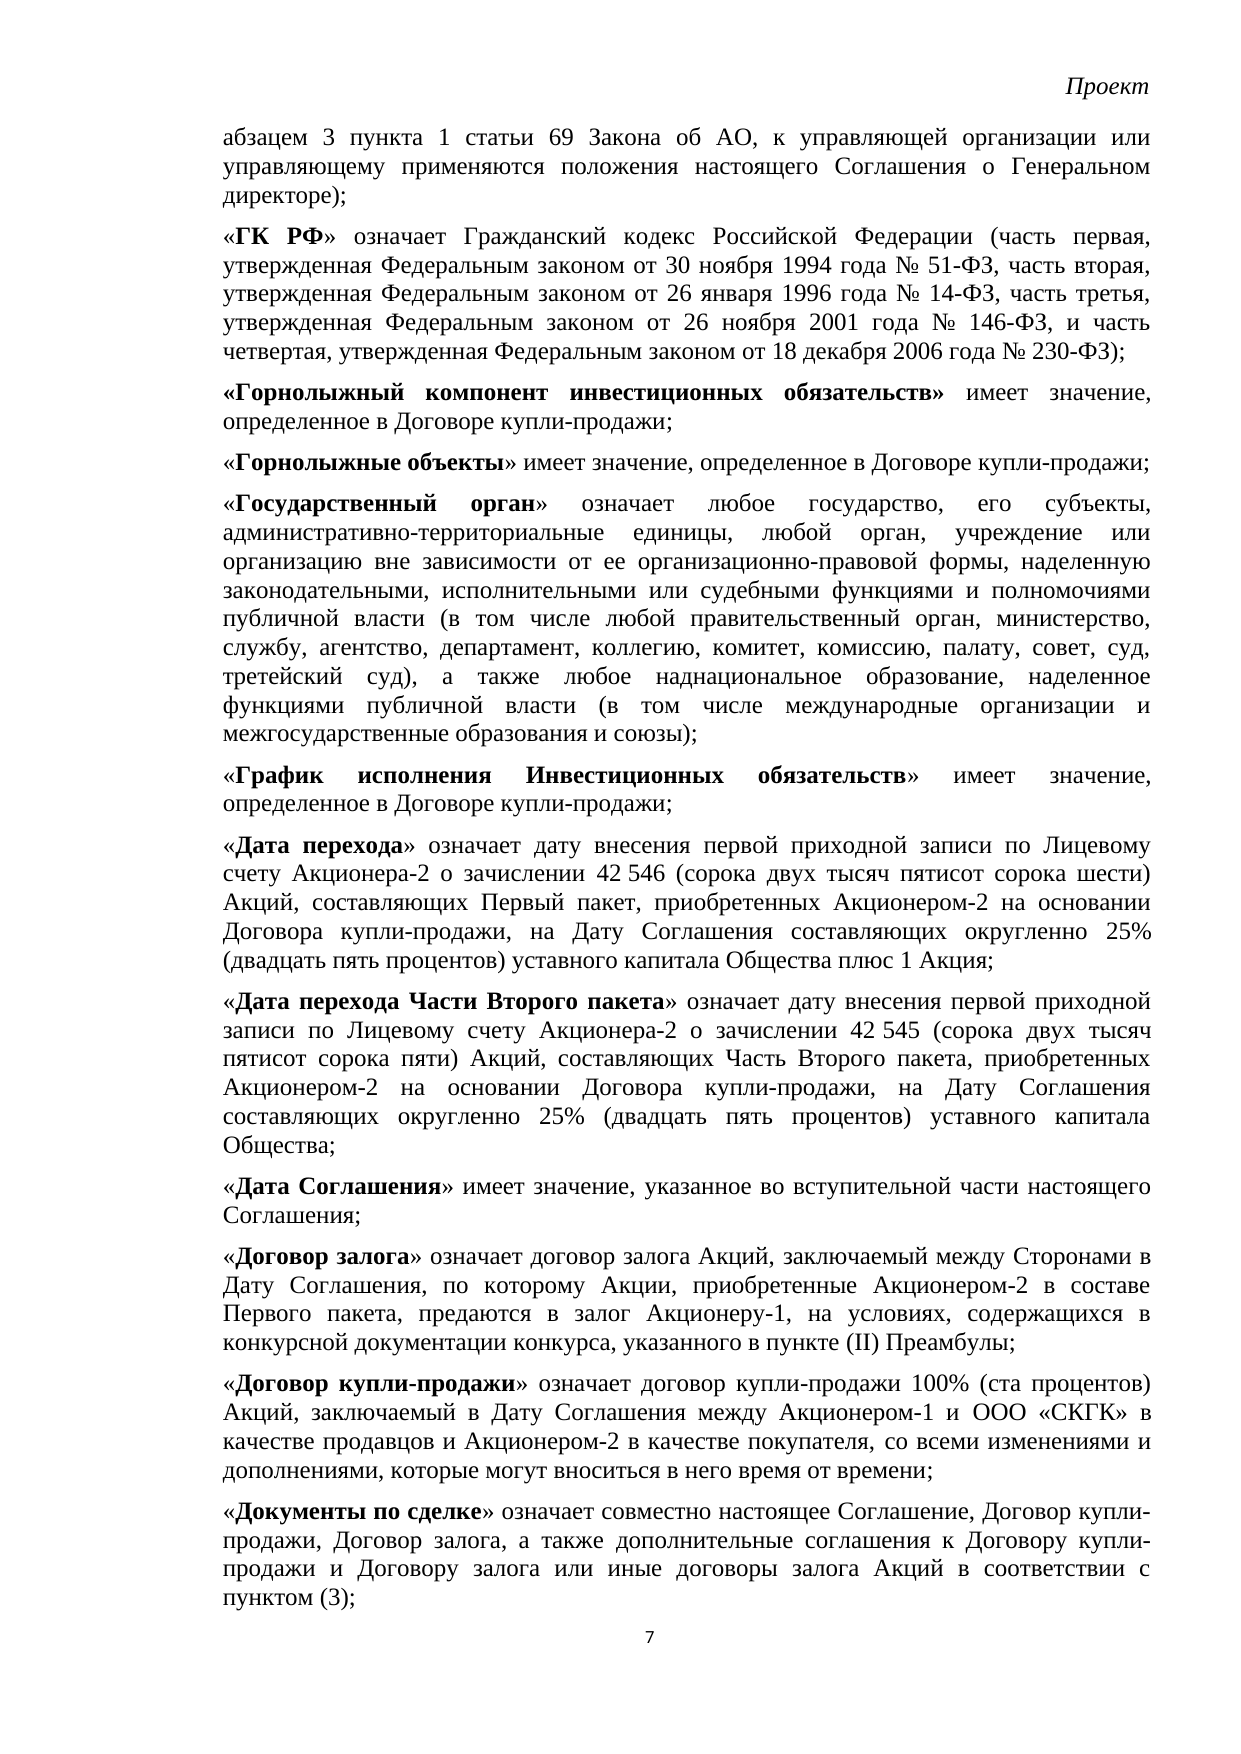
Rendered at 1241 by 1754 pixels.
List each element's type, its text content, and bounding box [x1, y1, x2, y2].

subtitle «Дата перехода» означает дату внесения первой приходной записи по Лицевому счету Акционера-2 о зачислении 42 546 (сорока двух тысяч пятисот сорока шести) Акций, составляющих Первый пакет, приобретенных Акционером-2 на основании Договора купли-продажи, на Дату Соглашения составляющих округленно 25% (двадцать пять процентов) уставного капитала Общества плюс 1 Акция; [223, 830, 1152, 973]
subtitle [223, 122, 1152, 208]
subtitle «Дата перехода Части Второго пакета» означает дату внесения первой приходной записи по Лицевому счету Акционера-2 о зачислении 42 545 (сорока двух тысяч пятисот сорока пяти) Акций, составляющих Часть Второго пакета, приобретенных Акционером-2 на основании Договора купли-продажи, на Дату Соглашения составляющих округленно 25% (двадцать пять процентов) уставного капитала Общества; [223, 986, 1152, 1158]
subtitle «Дата Соглашения» имеет значение, указанное во вступительной части настоящего Соглашения; [223, 1171, 1152, 1228]
subtitle «Горнолыжные объекты» имеет значение, определенное в Договоре купли-продажи; [223, 447, 1152, 476]
subtitle «Государственный орган» означает любое государство, его субъекты, административно-территориальные единицы, любой орган, учреждение или организацию вне зависимости от ее организационно-правовой формы, наделенную законодательными, исполнительными или судебными функциями и полномочиями публичной власти (в том числе любой правительственный орган, министерство, службу, агентство, департамент, коллегию, комитет, комиссию, палату, совет, суд, третейский суд), а также любое наднациональное образование, наделенное функциями публичной власти (в том числе международные организации и межгосударственные образования и союзы); [223, 488, 1152, 747]
subtitle «Договор залога» означает договор залога Акций, заключаемый между Сторонами в Дату Соглашения, по которому Акции, приобретенные Акционером-2 в составе Первого пакета, предаются в залог Акционеру-1, на условиях, содержащихся в конкурсной документации конкурса, указанного в пункте (II) Преамбулы; [223, 1241, 1152, 1356]
subtitle «Документы по сделке» означает совместно настоящее Соглашение, Договор купли-продажи, Договор залога, а также дополнительные соглашения к Договору купли-продажи и Договору залога или иные договоры залога Акций в соответствии с пунктом (3); [223, 1496, 1152, 1611]
subtitle «Договор купли-продажи» означает договор купли-продажи 100% (ста процентов) Акций, заключаемый в Дату Соглашения между Акционером-1 и ООО «СКГК» в качестве продавцов и Акционером-2 в качестве покупателя, со всеми изменениями и дополнениями, которые могут вноситься в него время от времени; [223, 1368, 1152, 1483]
subtitle «ГК РФ» означает Гражданский кодекс Российской Федерации (часть первая, утвержденная Федеральным законом от 30 ноября 1994 года № 51-ФЗ, часть вторая, утвержденная Федеральным законом от 26 января 1996 года № 14-ФЗ, часть третья, утвержденная Федеральным законом от 26 ноября 2001 года № 146-ФЗ, и часть четвертая, утвержденная Федеральным законом от 18 декабря 2006 года № 230-ФЗ); [223, 221, 1152, 365]
subtitle «График исполнения Инвестиционных обязательств» имеет значение, определенное в Договоре купли-продажи; [223, 760, 1152, 817]
subtitle «Горнолыжный компонент инвестиционных обязательств» имеет значение, определенное в Договоре купли-продажи; [223, 377, 1152, 435]
